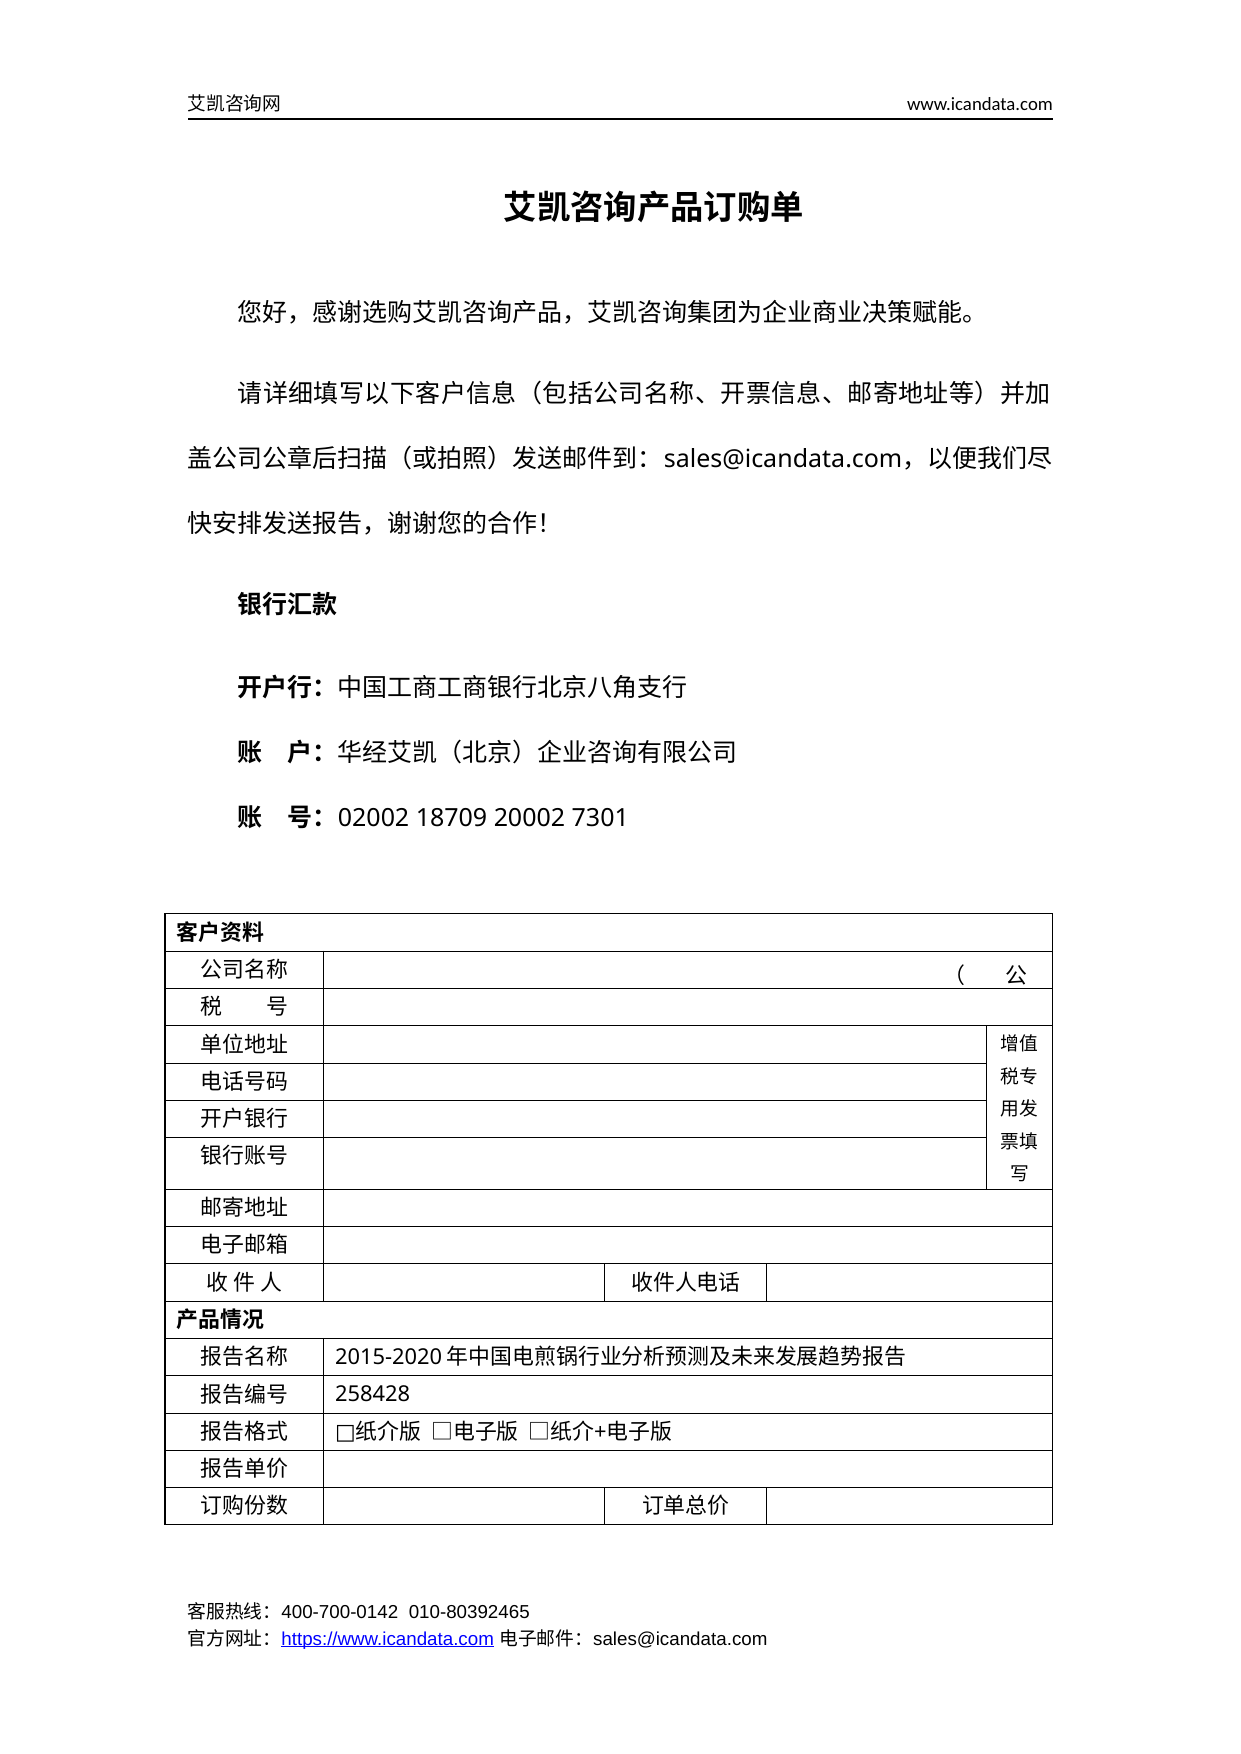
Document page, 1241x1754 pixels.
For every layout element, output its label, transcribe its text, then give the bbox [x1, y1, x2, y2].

table_cell 邮寄地址 [166, 1190, 323, 1226]
text 请详细填写以下客户信息（包括公司名称、开票信息、邮寄地址等）并加盖公司公章后扫描（或拍照）发送邮件到：sales@icandata.com，以便我们尽快安排发送报告，谢谢您的合作！ [187, 359, 1053, 554]
table_cell [324, 1138, 986, 1189]
table_cell 报告编号 [166, 1376, 323, 1412]
text 开户行：中国工商工商银行北京八角支行 [187, 653, 1053, 718]
table_cell 增值税专用发票填写 [987, 1026, 1052, 1189]
table_cell [324, 1026, 986, 1062]
table_cell 电话号码 [166, 1064, 323, 1100]
table_cell 单位地址 [166, 1026, 323, 1062]
table_cell 报告格式 [166, 1414, 323, 1450]
table_cell 订购份数 [166, 1488, 323, 1524]
table_cell 收 件 人 [166, 1264, 323, 1301]
table_cell [324, 1264, 604, 1301]
table_cell [324, 1227, 1052, 1263]
table_cell [324, 1064, 986, 1100]
text 银行汇款 [187, 570, 1053, 635]
table_cell 收件人电话 [605, 1264, 766, 1301]
table_cell [324, 952, 1052, 988]
text 账 户：华经艾凯（北京）企业咨询有限公司 [187, 718, 1053, 783]
table_cell 报告单价 [166, 1451, 323, 1487]
table_cell 2015-2020年中国电煎锅行业分析预测及未来发展趋势报告 [324, 1339, 1052, 1375]
table_cell 公司名称 [166, 952, 323, 988]
table_cell 电子邮箱 [166, 1227, 323, 1263]
table_cell 银行账号 [166, 1138, 323, 1189]
text 艾凯咨询产品订购单 [187, 172, 1053, 237]
table_cell [324, 1488, 604, 1524]
table_cell 订单总价 [605, 1488, 766, 1524]
table_cell 税 号 [166, 989, 323, 1025]
table_cell [324, 989, 1052, 1025]
table_cell 258428 [324, 1376, 1052, 1412]
table_cell 报告名称 [166, 1339, 323, 1375]
table_header 客户资料 [166, 914, 1052, 951]
table_cell □纸介版 □电子版 □纸介+电子版 [324, 1414, 1052, 1450]
table_cell 开户银行 [166, 1101, 323, 1137]
table_cell [767, 1264, 1052, 1301]
table_cell [324, 1101, 986, 1137]
table_cell [767, 1488, 1052, 1524]
table_cell [324, 1190, 1052, 1226]
table_cell 产品情况 [166, 1302, 1052, 1338]
text 您好，感谢选购艾凯咨询产品，艾凯咨询集团为企业商业决策赋能。 [187, 278, 1053, 343]
text 账 号：02002 18709 20002 7301 [187, 783, 1053, 848]
table_cell [324, 1451, 1052, 1487]
